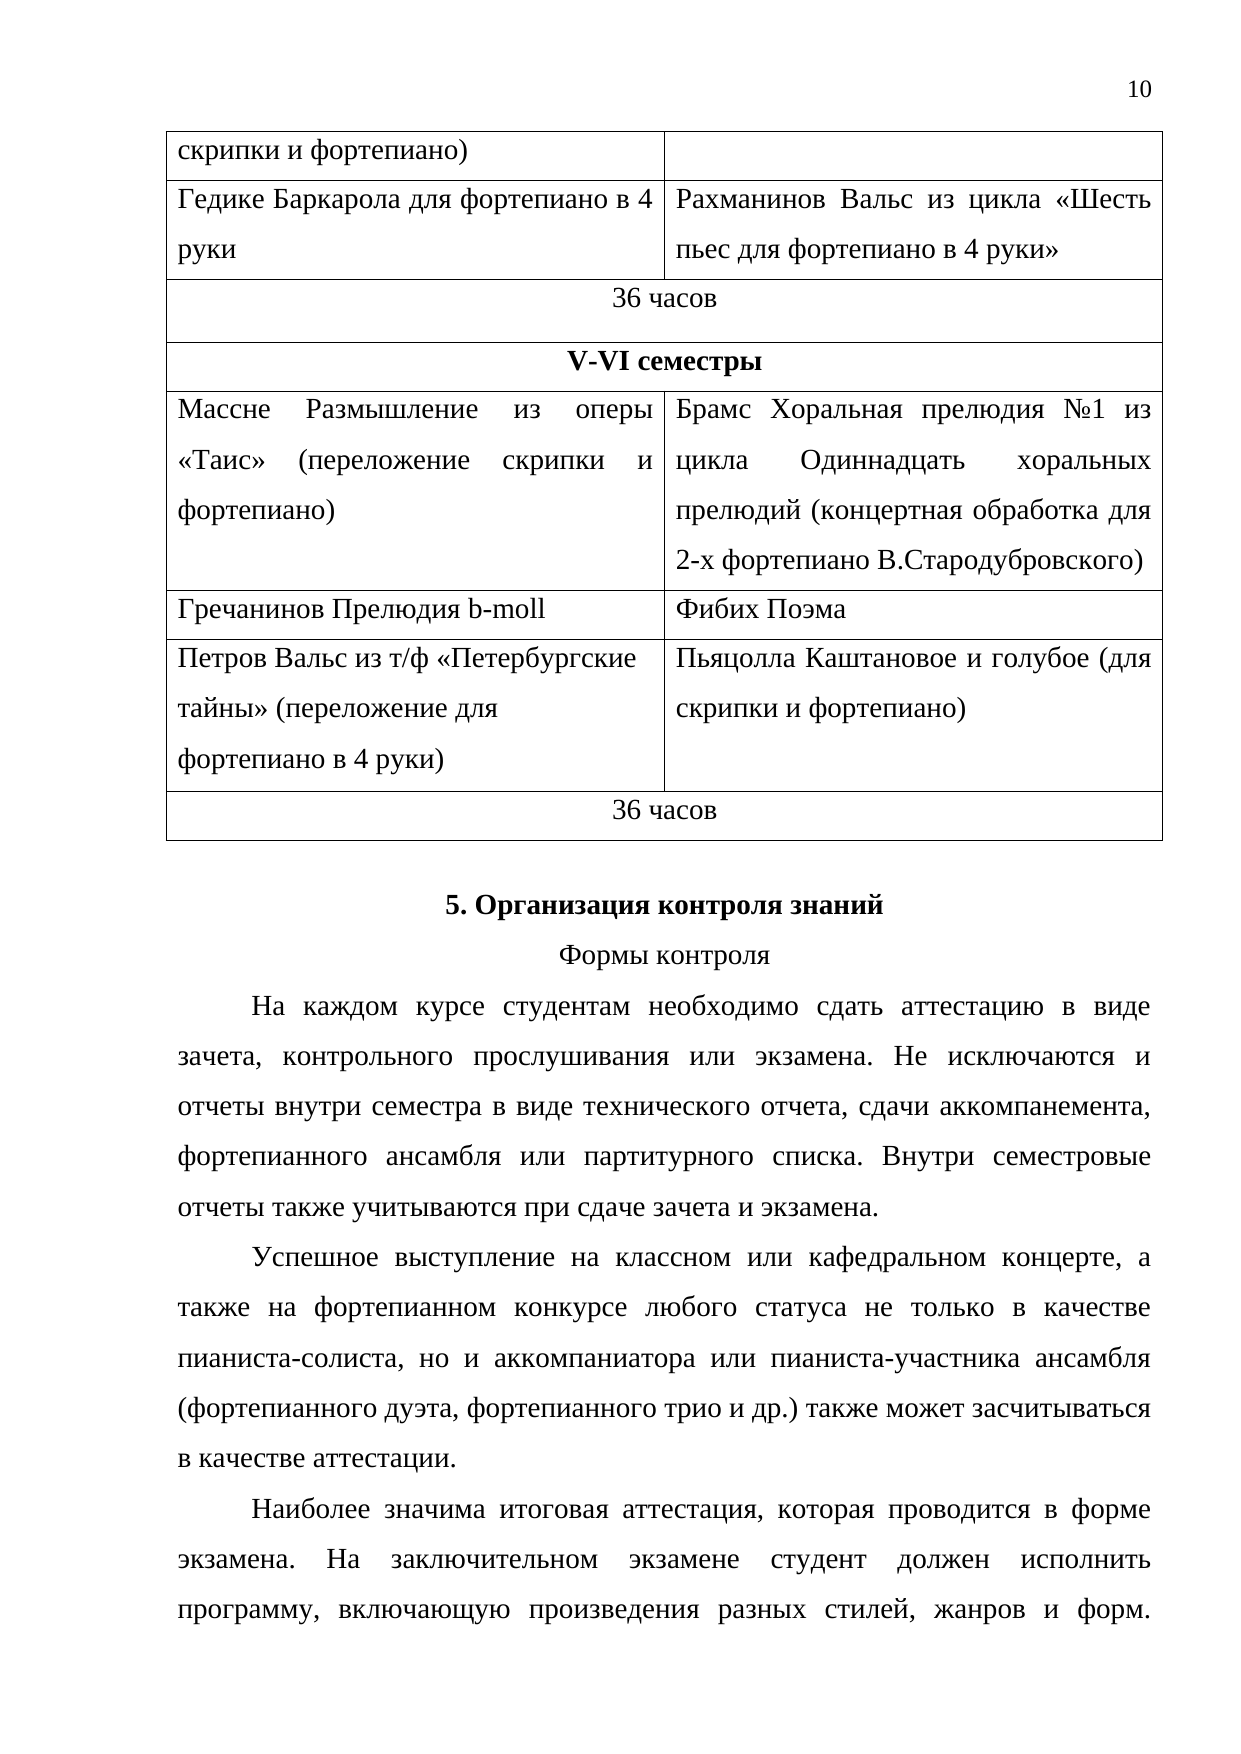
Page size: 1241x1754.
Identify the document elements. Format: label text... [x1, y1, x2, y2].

table_cell Фибих Поэма [665, 591, 1162, 639]
table_cell V-VI семестры [167, 343, 1162, 391]
table_cell Гедике Баркарола для фортепиано в 4 руки [167, 181, 664, 279]
table_cell Брамс Хоральная прелюдия №1 из цикла Одиннадцать хоральных прелюдий (концертная обработка для 2-х фортепиано В.Стародубровского) [665, 392, 1162, 590]
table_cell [665, 132, 1162, 180]
table_cell Гречанинов Прелюдия b-moll [167, 591, 664, 639]
text Успешное выступление на классном или кафедральном концерте, а также на фортепианном конкурсе любого статуса не только в качестве пианиста-солиста, но и аккомпаниатора или пианиста-участника ансамбля (фортепианного дуэта, фортепианного трио и др.) также может засчитываться в качестве аттестации. [177, 1239, 1152, 1474]
table_cell 36 часов [167, 280, 1162, 342]
table_cell Петров Вальс из т/ф «Петербургские тайны» (переложение для фортепиано в 4 руки) [167, 640, 664, 791]
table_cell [167, 132, 664, 180]
table_cell Рахманинов Вальс из цикла «Шесть пьес для фортепиано в 4 руки» [665, 181, 1162, 279]
text На каждом курсе студентам необходимо сдать аттестацию в виде зачета, контрольного прослушивания или экзамена. Не исключаются и отчеты внутри семестра в виде технического отчета, сдачи аккомпанемента, фортепианного ансамбля или партитурного списка. Внутри семестровые отчеты также учитываются при сдаче зачета и экзамена. [177, 988, 1152, 1222]
table_cell 36 часов [167, 792, 1162, 840]
text 5. Организация контроля знаний [177, 887, 1152, 921]
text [177, 1491, 1152, 1625]
table_cell Пьяцолла Каштановое и голубое (для скрипки и фортепиано) [665, 640, 1162, 791]
table_cell Массне Размышление из оперы «Таис» (переложение скрипки и фортепиано) [167, 392, 664, 590]
text Формы контроля [177, 937, 1152, 971]
